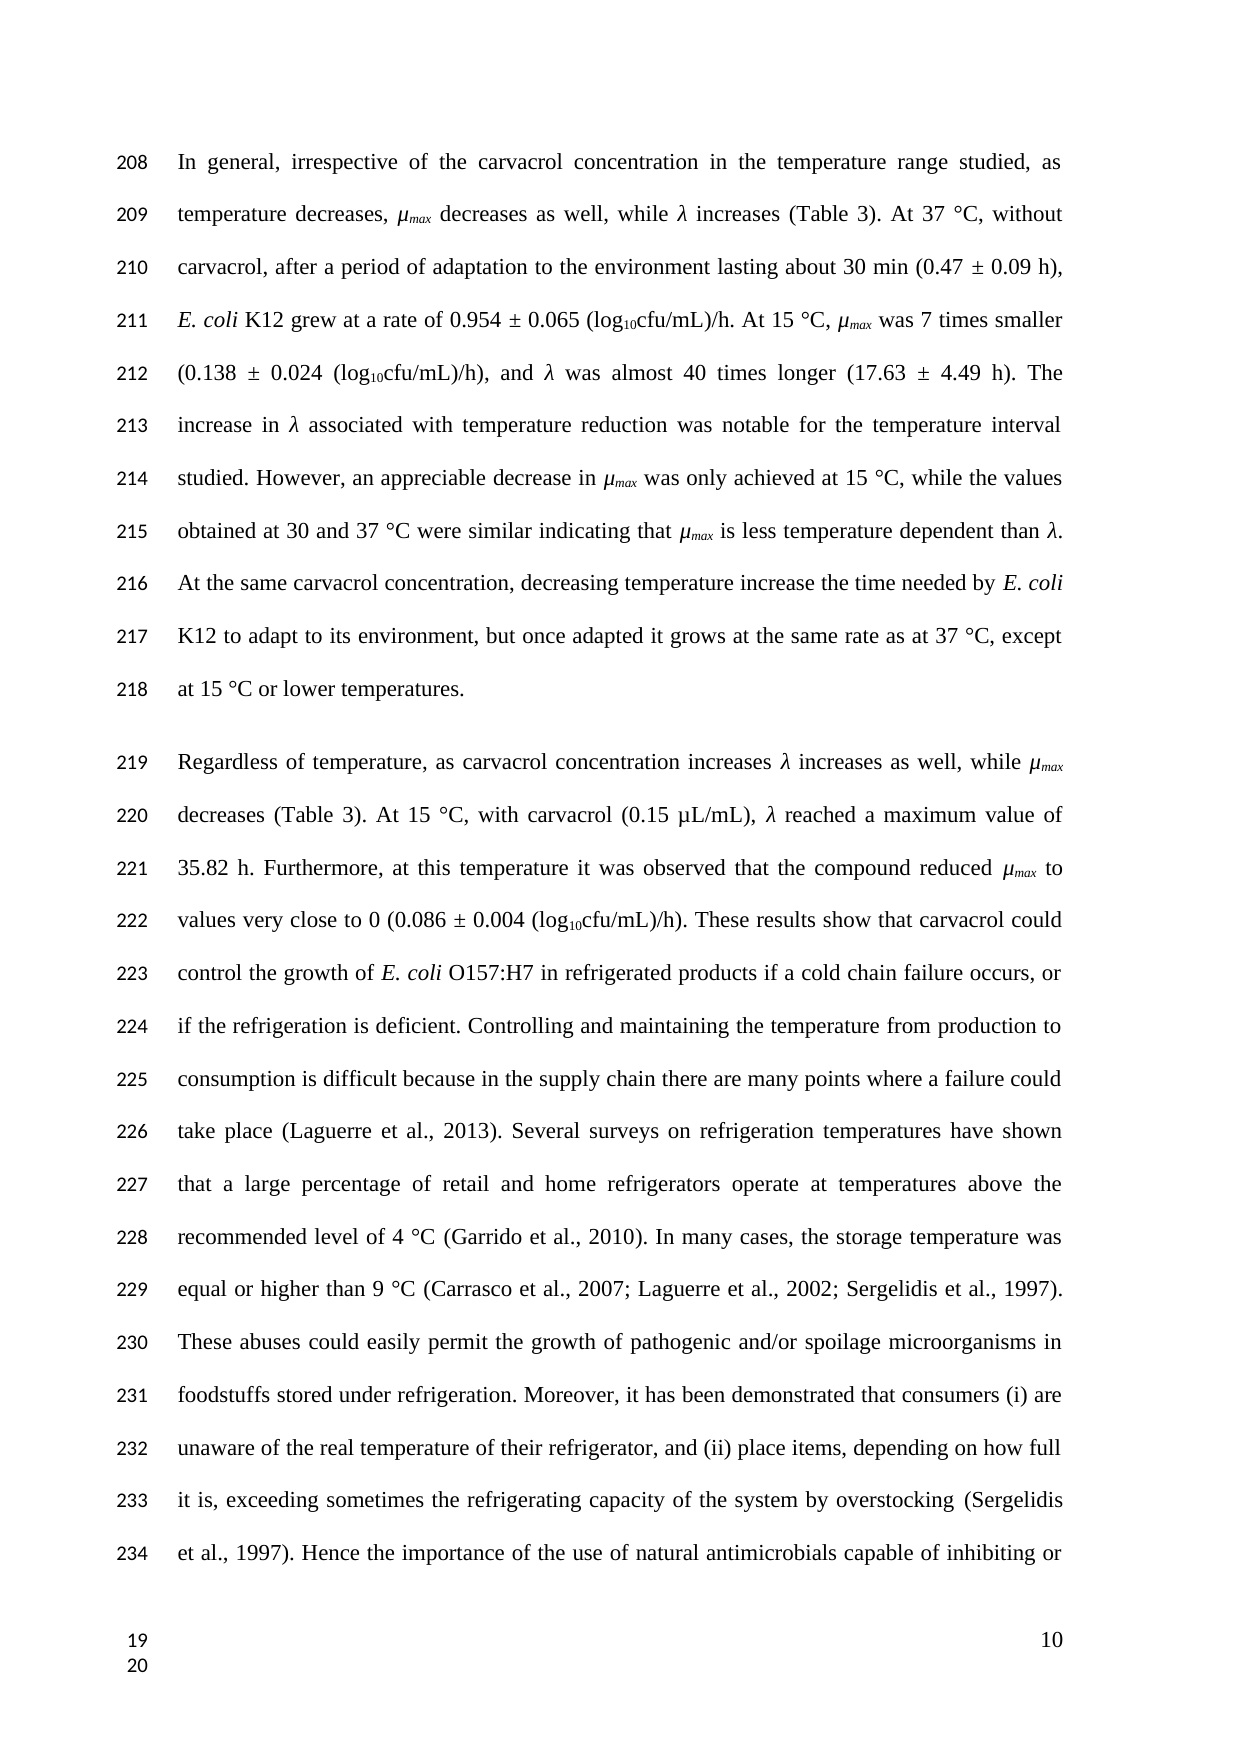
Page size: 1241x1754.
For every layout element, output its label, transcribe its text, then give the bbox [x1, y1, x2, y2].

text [177, 748, 1063, 1565]
text In general, irrespective of the carvacrol concentration in the temperature range studied, as temperature decreases, μmax decreases as well, while λ increases (Table 3). At 37 °C, without carvacrol, after a period of adaptation to the environment lasting about 30 min (0.47 ± 0.09 h), E. coli K12 grew at a rate of 0.954 ± 0.065 (log10cfu/mL)/h. At 15 °C, μmax was 7 times smaller (0.138 ± 0.024 (log10cfu/mL)/h), and λ was almost 40 times longer (17.63 ± 4.49 h). The increase in λ associated with temperature reduction was notable for the temperature interval studied. However, an appreciable decrease in μmax was only achieved at 15 °C, while the values obtained at 30 and 37 °C were similar indicating that μmax is less temperature dependent than λ. At the same carvacrol concentration, decreasing temperature increase the time needed by E. coli K12 to adapt to its environment, but once adapted it grows at the same rate as at 37 °C, except at 15 °C or lower temperatures. [177, 148, 1063, 701]
